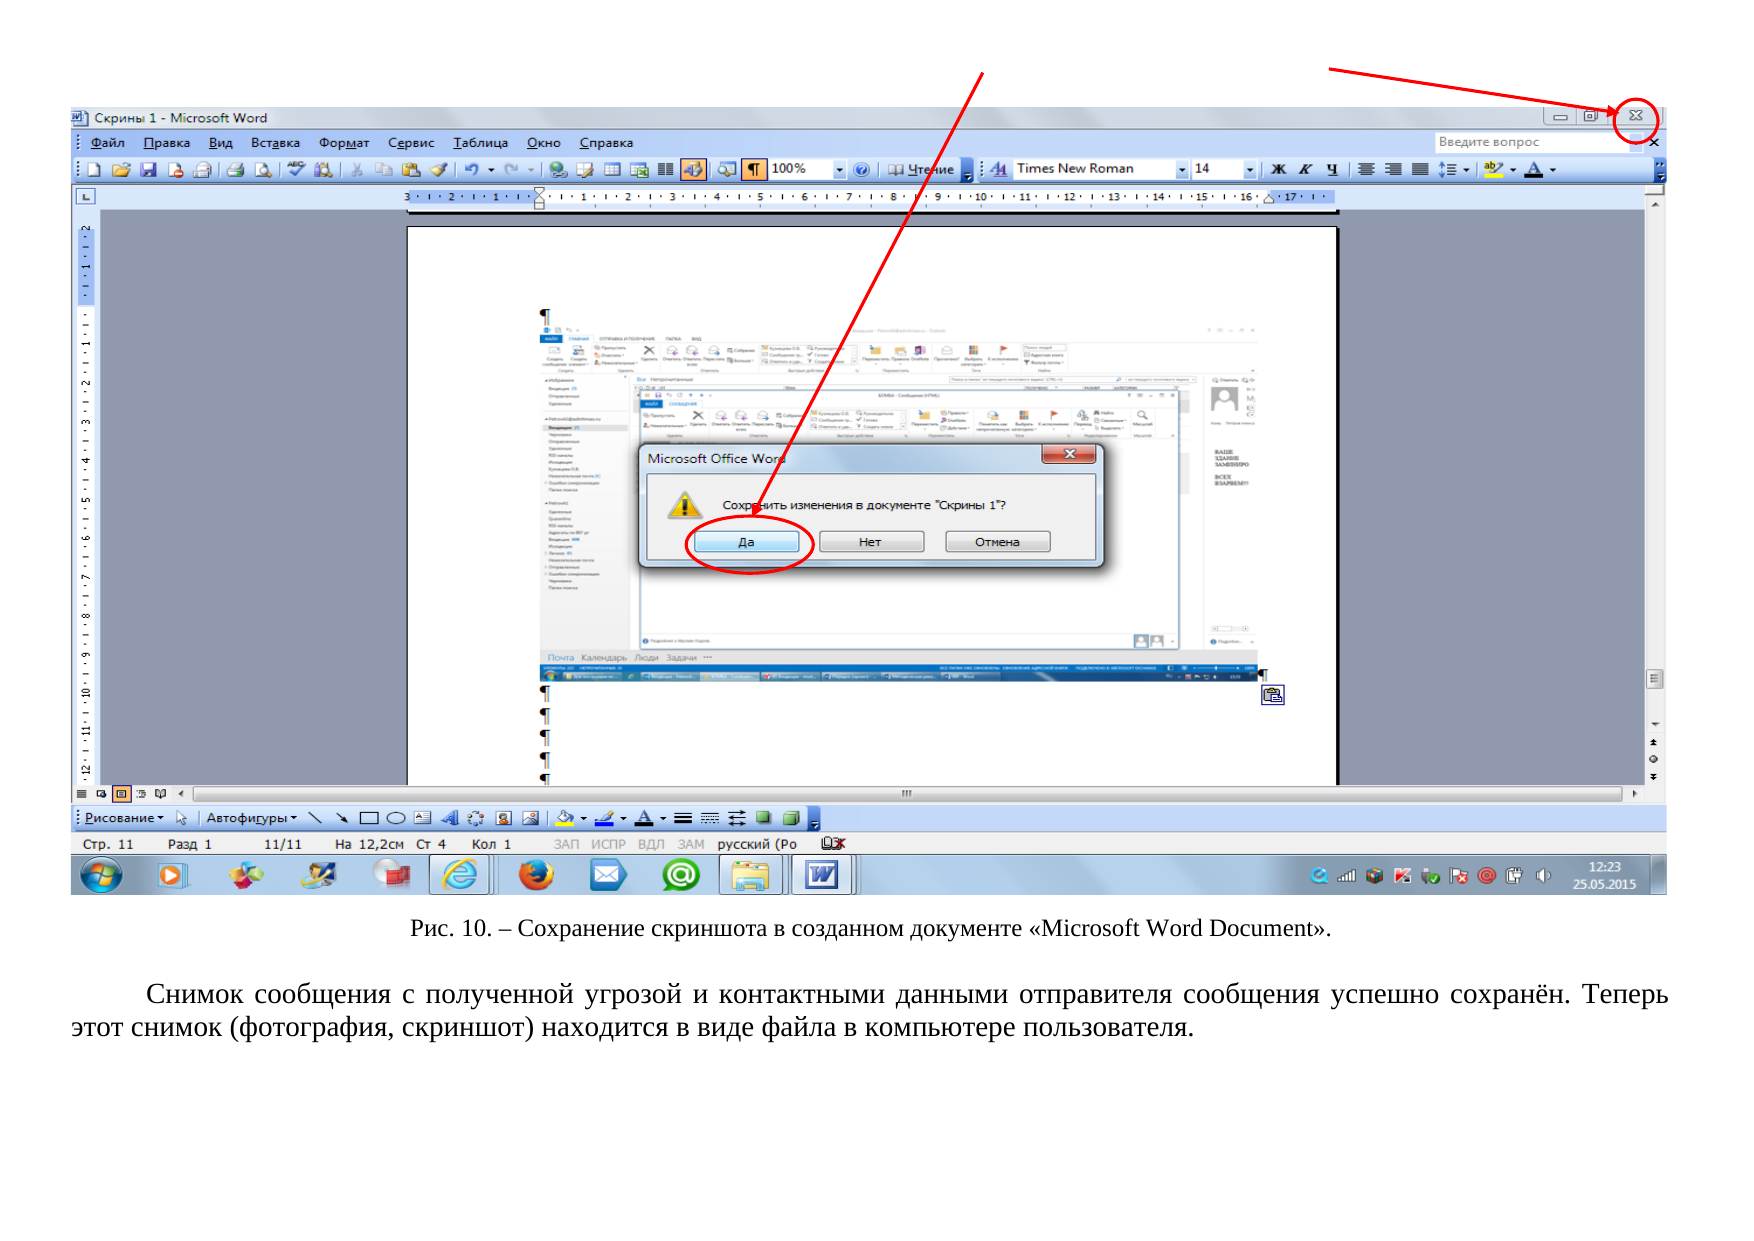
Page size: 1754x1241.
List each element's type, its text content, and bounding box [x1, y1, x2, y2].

picture [1616, 107, 1656, 141]
picture [688, 518, 811, 571]
text Рис. 10. – Сохранение скриншота в созданном документе «Microsoft Word Document». [71, 913, 1671, 942]
text Снимок сообщения с полученной угрозой и контактными данными отправителя сообщения успешно сохранён. Теперь этот снимок (фотография, скриншот) находится в виде файла в компьютере пользователя. [71, 976, 1671, 1043]
picture [70, 107, 1667, 895]
